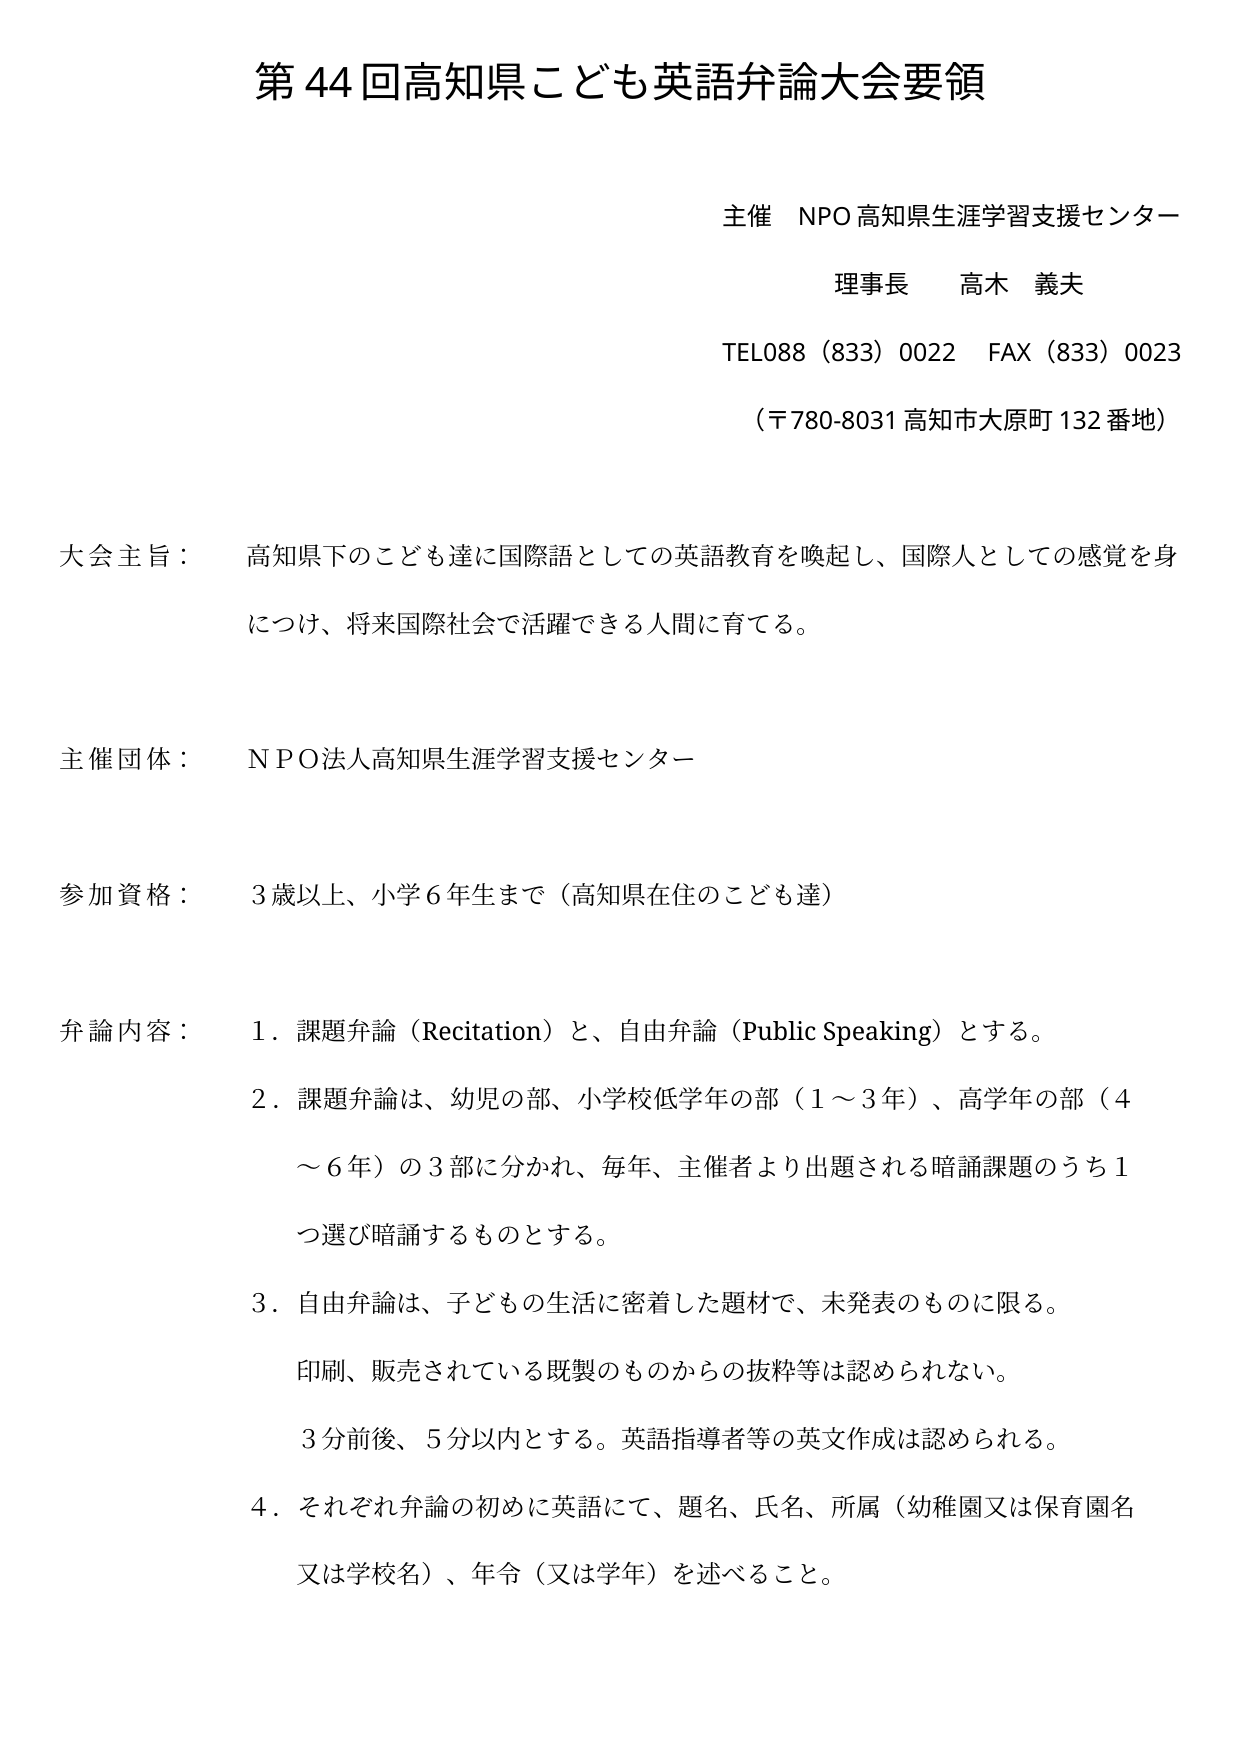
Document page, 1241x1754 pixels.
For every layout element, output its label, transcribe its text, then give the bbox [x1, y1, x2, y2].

text 主催 NPO高知県生涯学習支援センター [59, 181, 1181, 249]
text TEL088（833）0022 FAX（833）0023 [59, 317, 1181, 384]
text ２．課題弁論は、幼児の部、小学校低学年の部（１～３年）、高学年の部（４～６年）の３部に分かれ、毎年、主催者より出題される暗誦課題のうち１つ選び暗誦するものとする。 [59, 1064, 1137, 1267]
text （〒780-8031高知市大原町132番地） [59, 384, 1181, 452]
text 理事長 高木 義夫 [634, 249, 1181, 317]
text ３．自由弁論は、子どもの生活に密着した題材で、未発表のものに限る。 印刷、販売されている既製のものからの抜粋等は認められない。 ３分前後、５分以内とする。英語指導者等の英文作成は認められる。 [59, 1267, 1137, 1471]
text 第44回高知県こども英語弁論大会要領 [59, 45, 1181, 113]
text 弁論内容： １．課題弁論（Recitation）と、自由弁論（Public Speaking）とする。 [59, 996, 1137, 1064]
text 参加資格： ３歳以上、小学６年生まで（高知県在住のこども達） [59, 860, 1181, 928]
text ４．それぞれ弁論の初めに英語にて、題名、氏名、所属（幼稚園又は保育園名又は学校名）、年令（又は学年）を述べること。 [59, 1471, 1137, 1607]
text 大会主旨： 高知県下のこども達に国際語としての英語教育を喚起し、国際人としての感覚を身につけ、将来国際社会で活躍できる人間に育てる。 [59, 520, 1181, 656]
text 主催団体： ＮＰＯ法人高知県生涯学習支援センター [59, 724, 1181, 792]
